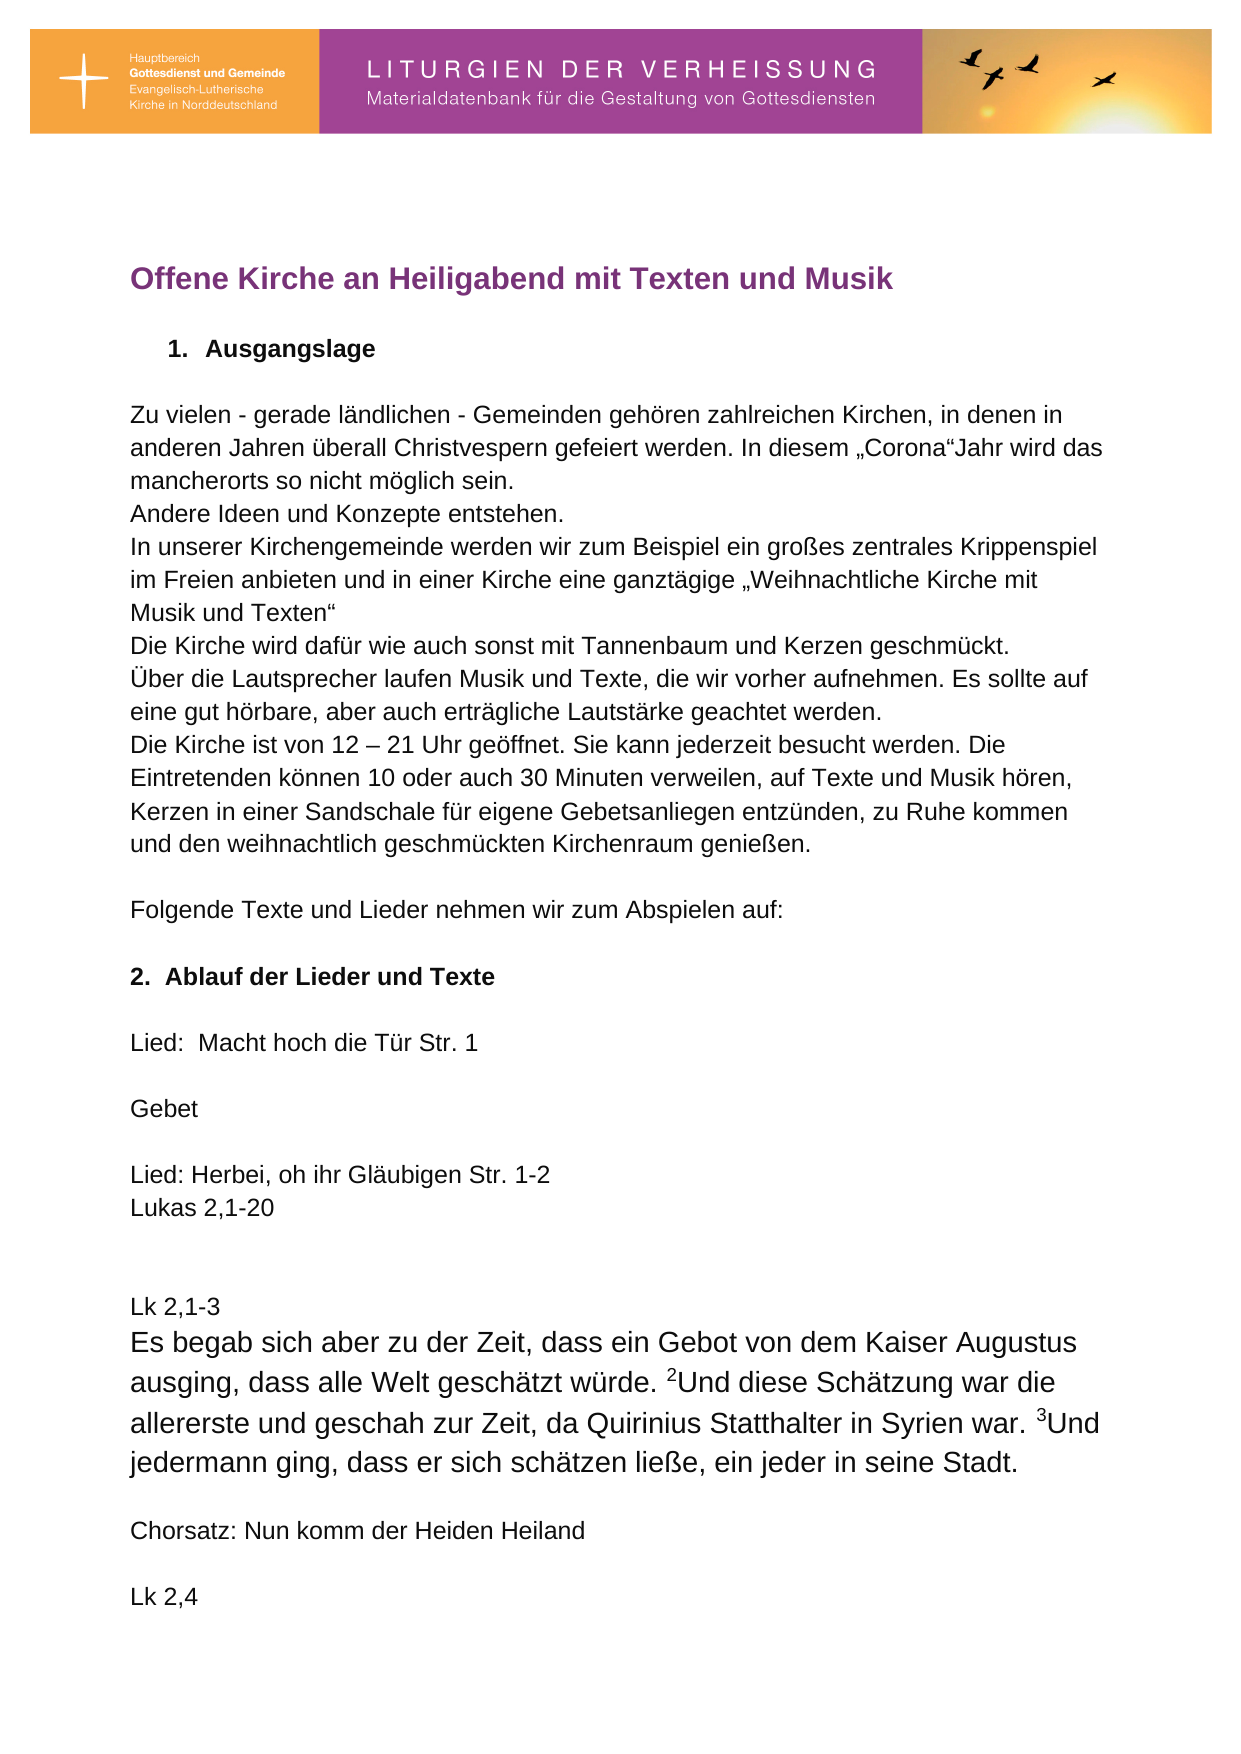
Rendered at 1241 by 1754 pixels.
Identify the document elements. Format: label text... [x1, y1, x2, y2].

text Es begab sich aber zu der Zeit, dass ein Gebot von dem Kaiser Augustus ausging, dass alle Welt geschätzt würde. 2Und diese Schätzung war die allererste und geschah zur Zeit, da Quirinius Statthalter in Syrien war. 3Und jedermann ging, dass er sich schätzen ließe, ein jeder in seine Stadt. [130, 1325, 1110, 1478]
text Lk 2,1-3 [130, 1292, 1110, 1321]
text Lk 2,4 [130, 1582, 1110, 1611]
text Zu vielen - gerade ländlichen - Gemeinden gehören zahlreichen Kirchen, in denen in anderen Jahren überall Christvespern gefeiert werden. In diesem „Corona“Jahr wird das mancherorts so nicht möglich sein. [130, 400, 1110, 495]
text Offene Kirche an Heiligabend mit Texten und Musik [130, 260, 1110, 296]
picture [0, 0, 1241, 163]
text Folgende Texte und Lieder nehmen wir zum Abspielen auf: [130, 896, 1110, 924]
text 2. Ablauf der Lieder und Texte [130, 962, 1110, 990]
text Andere Ideen und Konzepte entstehen. [130, 499, 1110, 528]
text Die Kirche ist von 12 – 21 Uhr geöffnet. Sie kann jederzeit besucht werden. Die Eintretenden können 10 oder auch 30 Minuten verweilen, auf Texte und Musik hören, Kerzen in einer Sandschale für eigene Gebetsanliegen entzünden, zu Ruhe kommen und den weihnachtlich geschmückten Kirchenraum genießen. [130, 730, 1110, 858]
text Die Kirche wird dafür wie auch sonst mit Tannenbaum und Kerzen geschmückt. [130, 631, 1110, 660]
text Lied: Macht hoch die Tür Str. 1 [130, 994, 1110, 1089]
list Ausgangslage [167, 334, 1110, 363]
text Gebet [130, 1094, 1110, 1155]
text Über die Lautsprecher laufen Musik und Texte, die wir vorher aufnehmen. Es sollte auf eine gut hörbare, aber auch erträgliche Lautstärke geachtet werden. [130, 664, 1110, 726]
text In unserer Kirchengemeinde werden wir zum Beispiel ein großes zentrales Krippenspiel im Freien anbieten und in einer Kirche eine ganztägige „Weihnachtliche Kirche mit Musik und Texten“ [130, 532, 1110, 627]
text Lukas 2,1-20 [130, 1193, 1110, 1221]
text Lied: Herbei, oh ihr Gläubigen Str. 1-2 [130, 1160, 1110, 1188]
text Chorsatz: Nun komm der Heiden Heiland [130, 1516, 1110, 1545]
